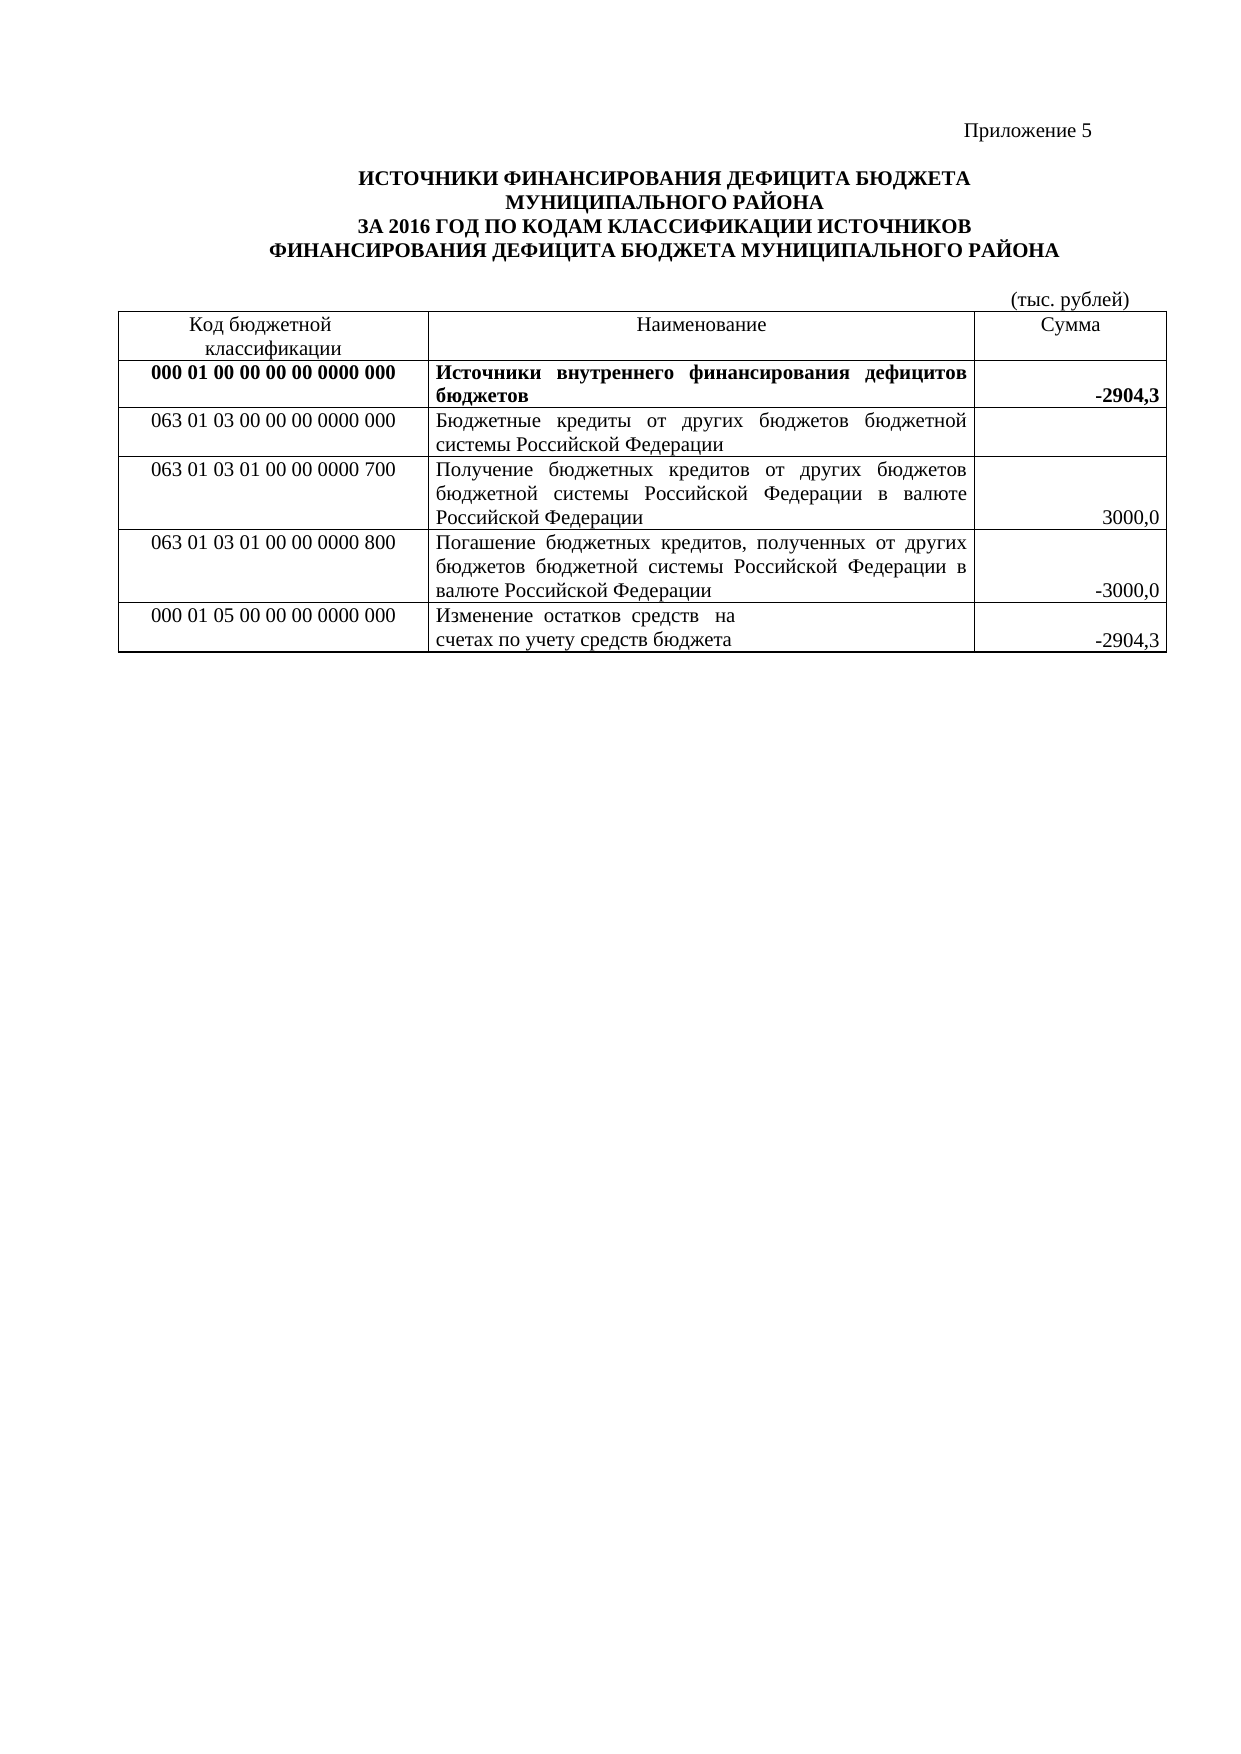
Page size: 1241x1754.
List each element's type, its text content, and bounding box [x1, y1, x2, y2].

table_header Сумма [975, 312, 1166, 360]
table_cell 000 01 00 00 00 00 0000 000 [119, 361, 428, 407]
table_cell 063 01 03 01 00 00 0000 800 [119, 530, 428, 602]
table_cell Источники внутреннего финансирования дефицитов бюджетов [429, 361, 974, 407]
text (тыс. рублей) [177, 287, 1152, 311]
table_header Наименование [429, 312, 974, 360]
table_cell Изменение остатков средств на счетах по учету средств бюджета [429, 603, 974, 651]
table_cell Получение бюджетных кредитов от других бюджетов бюджетной системы Российской Федерации в валюте Российской Федерации [429, 457, 974, 529]
title ИСТОЧНИКИ ФИНАНСИРОВАНИЯ ДЕФИЦИТА БЮДЖЕТА [177, 166, 1152, 190]
title ЗА 2016 ГОД ПО КОДАМ КЛАССИФИКАЦИИ ИСТОЧНИКОВ [177, 214, 1152, 238]
table_cell -2904,3 [975, 361, 1166, 407]
title ФИНАНСИРОВАНИЯ ДЕФИЦИТА БЮДЖЕТА МУНИЦИПАЛЬНОГО РАЙОНА [177, 238, 1152, 262]
table_cell 3000,0 [975, 457, 1166, 529]
table_cell -3000,0 [975, 530, 1166, 602]
table_cell Погашение бюджетных кредитов, полученных от других бюджетов бюджетной системы Российской Федерации в валюте Российской Федерации [429, 530, 974, 602]
table_cell 063 01 03 00 00 00 0000 000 [119, 408, 428, 456]
title МУНИЦИПАЛЬНОГО РАЙОНА [177, 190, 1152, 214]
table_header Код бюджетной классификации [119, 312, 428, 360]
table_cell 063 01 03 01 00 00 0000 700 [119, 457, 428, 529]
text Приложение 5 [177, 118, 1152, 142]
table_cell [975, 408, 1166, 456]
table_cell 000 01 05 00 00 00 0000 000 [119, 603, 428, 651]
table_cell -2904,3 [975, 603, 1166, 651]
table_cell Бюджетные кредиты от других бюджетов бюджетной системы Российской Федерации [429, 408, 974, 456]
